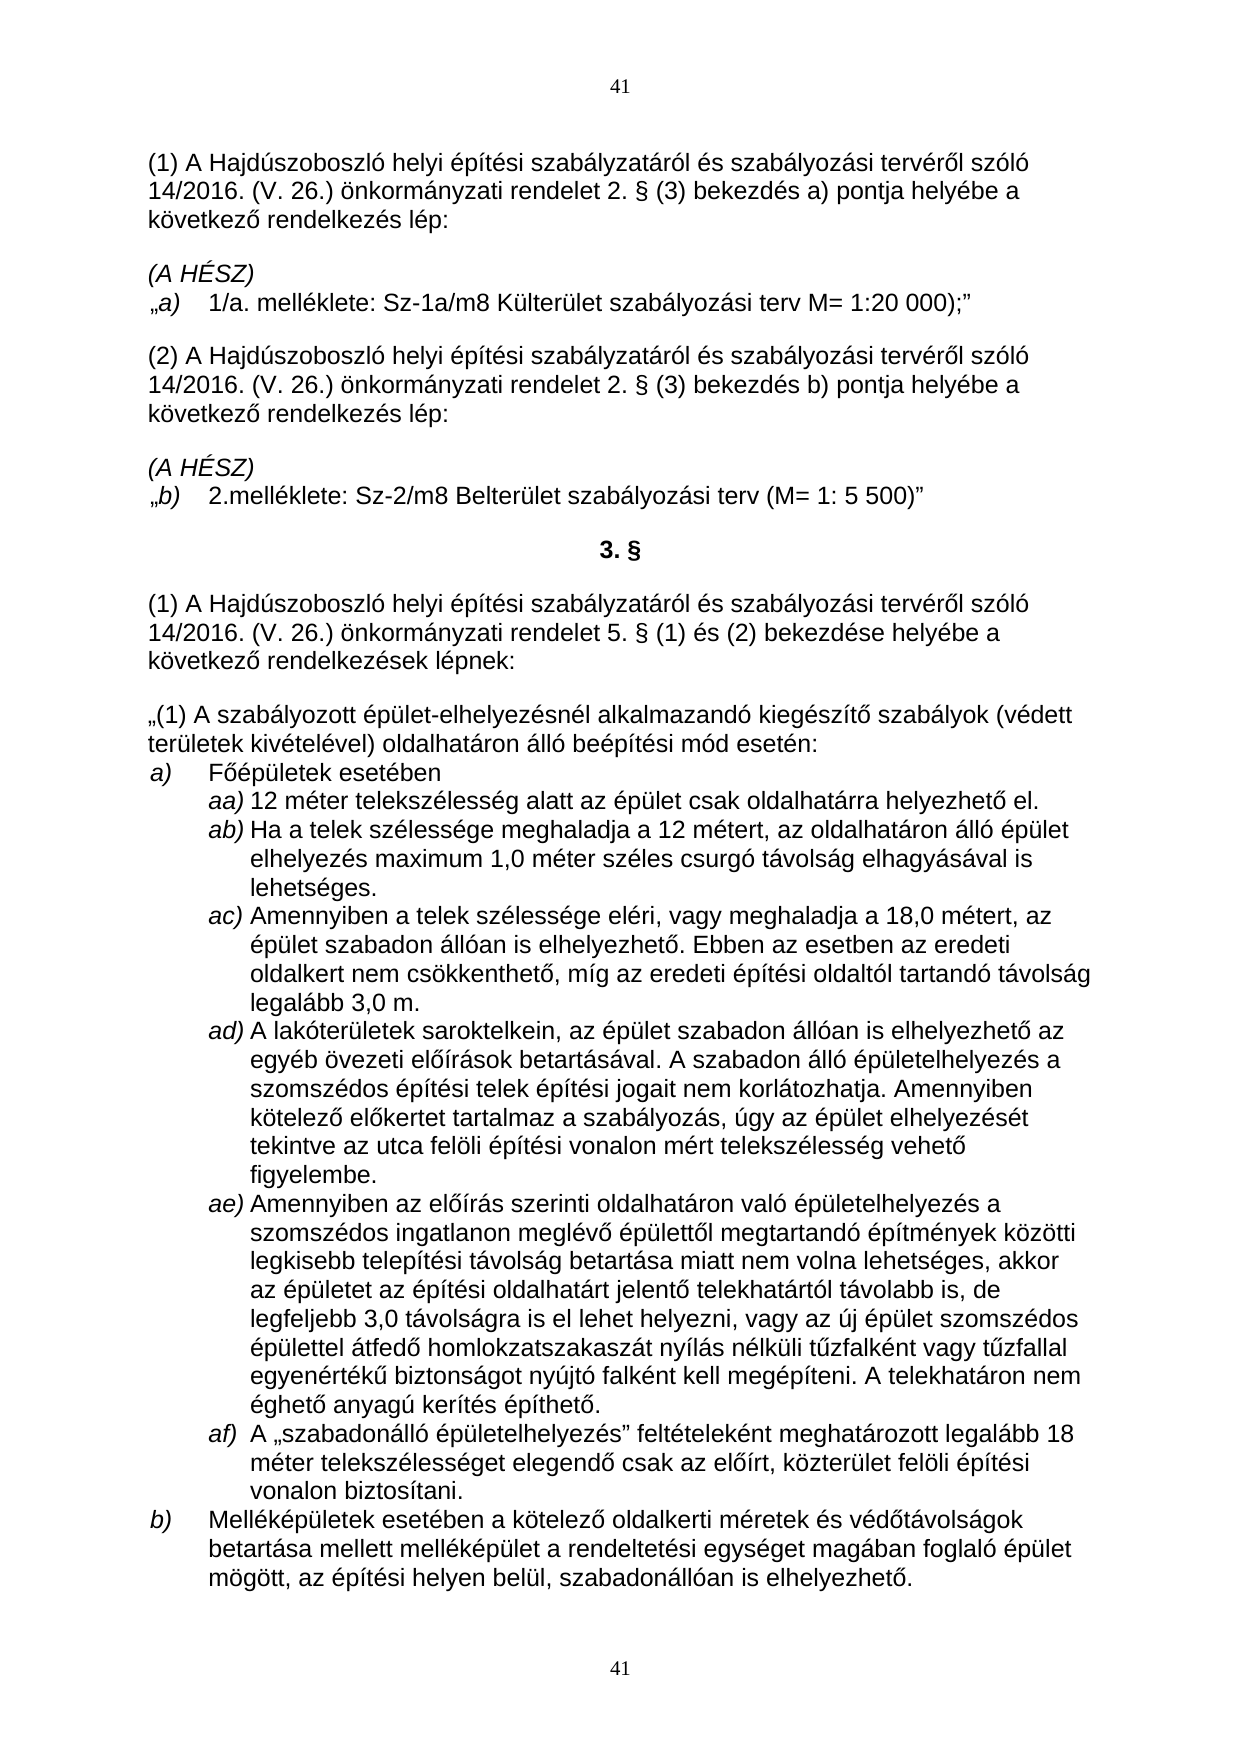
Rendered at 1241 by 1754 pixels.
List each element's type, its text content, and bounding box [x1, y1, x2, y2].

text (1) A Hajdúszoboszló helyi építési szabályzatáról és szabályozási tervéről szóló 14/2016. (V. 26.) önkormányzati rendelet 2. § (3) bekezdés a) pontja helyébe a következő rendelkezés lép: [148, 148, 1093, 234]
text 3. § [148, 535, 1093, 564]
text (A HÉSZ) [148, 453, 1093, 481]
text (1) A Hajdúszoboszló helyi építési szabályzatáról és szabályozási tervéről szóló 14/2016. (V. 26.) önkormányzati rendelet 5. § (1) és (2) bekezdése helyébe a következő rendelkezések lépnek: [148, 589, 1093, 675]
text „(1) A szabályozott épület-elhelyezésnél alkalmazandó kiegészítő szabályok (védett területek kivételével) oldalhatáron álló beépítési mód esetén: [148, 700, 1093, 758]
text aa) 12 méter telekszélesség alatt az épület csak oldalhatárra helyezhető el. [208, 786, 1093, 815]
text ad) A lakóterületek saroktelkein, az épület szabadon állóan is elhelyezhető az egyéb övezeti előírások betartásával. A szabadon álló épületelhelyezés a szomszédos építési telek építési jogait nem korlátozhatja. Amennyiben kötelező előkertet tartalmaz a szabályozás, úgy az épület elhelyezését tekintve az utca felöli építési vonalon mért telekszélesség vehető figyelembe. [208, 1016, 1093, 1189]
text ab) Ha a telek szélessége meghaladja a 12 métert, az oldalhatáron álló épület elhelyezés maximum 1,0 méter széles csurgó távolság elhagyásával is lehetséges. [208, 815, 1093, 901]
text ae) Amennyiben az előírás szerinti oldalhatáron való épületelhelyezés a szomszédos ingatlanon meglévő épülettől megtartandó építmények közötti legkisebb telepítési távolság betartása miatt nem volna lehetséges, akkor az épületet az építési oldalhatárt jelentő telekhatártól távolabb is, de legfeljebb 3,0 távolságra is el lehet helyezni, vagy az új épület szomszédos épülettel átfedő homlokzatszakaszát nyílás nélküli tűzfalként vagy tűzfallal egyenértékű biztonságot nyújtó falként kell megépíteni. A telekhatáron nem éghető anyagú kerítés építhető. [208, 1189, 1093, 1419]
text af) A „szabadonálló épületelhelyezés” feltételeként meghatározott legalább 18 méter telekszélességet elegendő csak az előírt, közterület felöli építési vonalon biztosítani. [208, 1419, 1093, 1505]
text „b) 2.melléklete: Sz-2/m8 Belterület szabályozási terv (M= 1: 5 500)” [150, 481, 1093, 510]
text ac) Amennyiben a telek szélessége eléri, vagy meghaladja a 18,0 métert, az épület szabadon állóan is elhelyezhető. Ebben az esetben az eredeti oldalkert nem csökkenthető, míg az eredeti építési oldaltól tartandó távolság legalább 3,0 m. [208, 901, 1093, 1016]
text a) Főépületek esetében [150, 758, 1093, 786]
text (2) A Hajdúszoboszló helyi építési szabályzatáról és szabályozási tervéről szóló 14/2016. (V. 26.) önkormányzati rendelet 2. § (3) bekezdés b) pontja helyébe a következő rendelkezés lép: [148, 341, 1093, 428]
text „a) 1/a. melléklete: Sz-1a/m8 Külterület szabályozási terv M= 1:20 000);” [150, 288, 1093, 316]
text (A HÉSZ) [148, 259, 1093, 288]
text b) Melléképületek esetében a kötelező oldalkerti méretek és védőtávolságok betartása mellett melléképület a rendeltetési egységet magában foglaló épület mögött, az építési helyen belül, szabadonállóan is elhelyezhető. [150, 1505, 1093, 1591]
